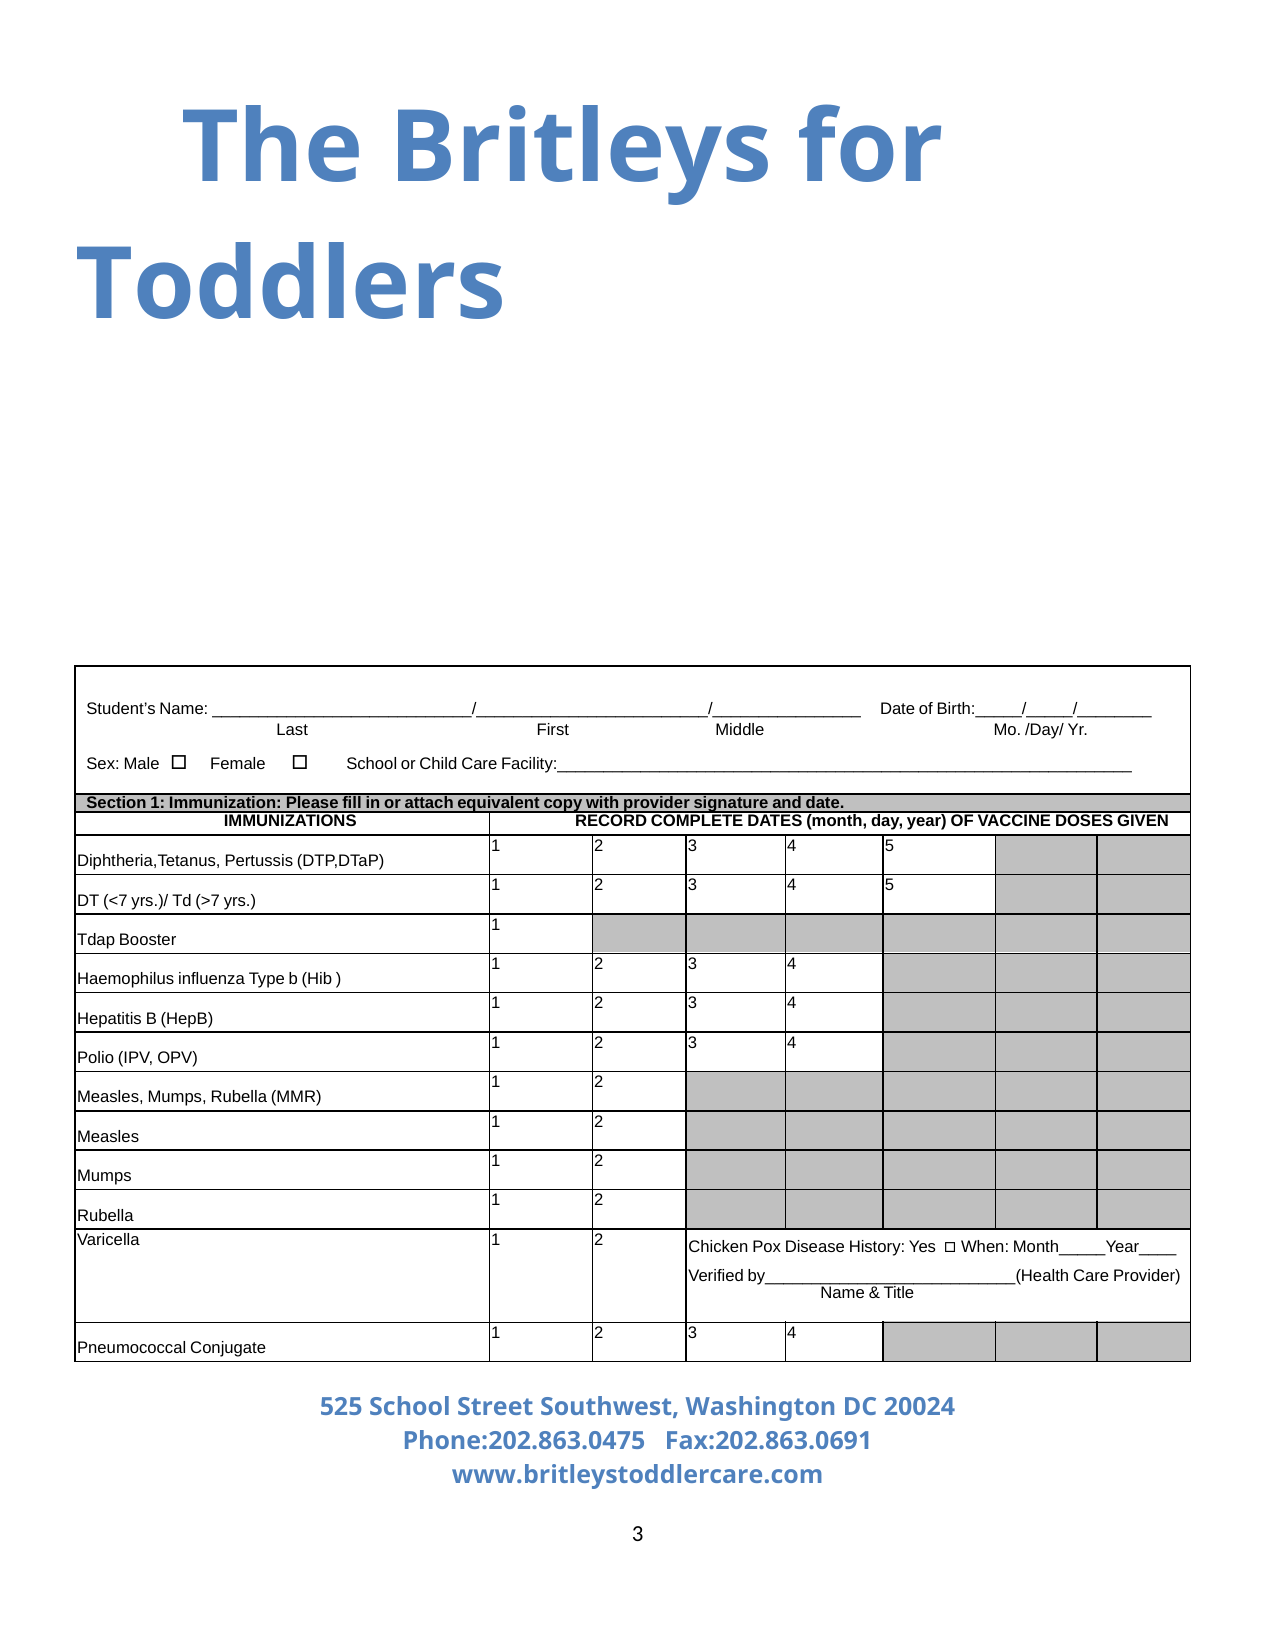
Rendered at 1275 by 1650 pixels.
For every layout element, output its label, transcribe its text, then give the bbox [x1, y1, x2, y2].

table_cell [1098, 1072, 1190, 1110]
table_cell 1 [490, 1033, 592, 1071]
table_cell 1 [490, 1151, 592, 1189]
table_cell Measles [76, 1112, 489, 1149]
table_cell [1098, 1190, 1190, 1228]
table_cell 2 [593, 875, 685, 913]
table_cell [687, 915, 785, 952]
table_cell [1098, 954, 1190, 992]
table_cell 2 [593, 1033, 685, 1071]
table_cell Tdap Booster [76, 915, 489, 952]
table_cell [884, 1033, 995, 1071]
table_cell 1 [490, 1230, 592, 1321]
table_cell 2 [593, 993, 685, 1031]
table_cell 4 [786, 993, 882, 1031]
table_cell Pneumococcal Conjugate [76, 1323, 489, 1361]
table_cell [884, 1072, 995, 1110]
table_cell 4 [786, 954, 882, 992]
table_cell [687, 1072, 785, 1110]
table_cell 3 [687, 1323, 785, 1361]
table_cell [996, 1112, 1096, 1149]
table_cell [884, 1112, 995, 1149]
table_cell 3 [687, 954, 785, 992]
table_cell [687, 1112, 785, 1149]
table_cell Section 1: Immunization: Please fill in or attach equivalent copy with provider signature and date. [76, 795, 1190, 811]
table_cell 2 [593, 1190, 685, 1228]
table_cell [1098, 875, 1190, 913]
table_cell [884, 1323, 995, 1361]
table_cell [884, 993, 995, 1031]
table_cell 2 [593, 1323, 685, 1361]
table_cell 4 [786, 836, 882, 874]
table_cell 2 [593, 1151, 685, 1189]
table_cell [996, 954, 1096, 992]
table_cell [1098, 915, 1190, 952]
table_cell [884, 915, 995, 952]
table_cell 1 [490, 836, 592, 874]
table_cell [1098, 993, 1190, 1031]
table_cell 2 [593, 1072, 685, 1110]
table_cell [786, 1112, 882, 1149]
table_cell [996, 1190, 1096, 1228]
table_cell 5 [884, 875, 995, 913]
table_cell Diphtheria,Tetanus, Pertussis (DTP,DTaP) [76, 836, 489, 874]
table_cell Mumps [76, 1151, 489, 1189]
table_cell [786, 1190, 882, 1228]
table_cell [1098, 1112, 1190, 1149]
table_cell [884, 954, 995, 992]
table_cell DT (<7 yrs.)/ Td (>7 yrs.) [76, 875, 489, 913]
table_cell Hepatitis B (HepB) [76, 993, 489, 1031]
table_cell [996, 1323, 1096, 1361]
table_cell 1 [490, 915, 592, 952]
table_cell Varicella [76, 1230, 489, 1321]
table_cell 3 [687, 993, 785, 1031]
table_cell 3 [687, 1033, 785, 1071]
table_cell [996, 875, 1096, 913]
table_cell 5 [884, 836, 995, 874]
table_cell 4 [786, 1033, 882, 1071]
table_cell 1 [490, 1072, 592, 1110]
table_cell Rubella [76, 1190, 489, 1228]
table_cell 2 [593, 836, 685, 874]
table_cell 2 [593, 1112, 685, 1149]
table_cell 4 [786, 875, 882, 913]
table_cell 1 [490, 1112, 592, 1149]
table_cell [1098, 836, 1190, 874]
table_cell Polio (IPV, OPV) [76, 1033, 489, 1071]
table_cell 1 [490, 954, 592, 992]
table_header Student’s Name: ____________________________/_________________________/________________ Date of Birth:_____/_____/________ Last First Middle Mo. /Day/ Yr. Sex: Male □ Female □ School or Child Care Facility:______________________________________________________________ [76, 667, 1190, 793]
table_cell [687, 1151, 785, 1189]
table_cell [786, 915, 882, 952]
table_cell 1 [490, 1323, 592, 1361]
table_cell 3 [687, 836, 785, 874]
table_cell 1 [490, 1190, 592, 1228]
table_cell [687, 1190, 785, 1228]
table_cell [996, 836, 1096, 874]
table_cell 1 [490, 875, 592, 913]
table_cell [996, 1072, 1096, 1110]
table_cell [1098, 1323, 1190, 1361]
table_cell 3 [687, 875, 785, 913]
table_cell [1098, 1033, 1190, 1071]
table_cell Measles, Mumps, Rubella (MMR) [76, 1072, 489, 1110]
table_cell [996, 993, 1096, 1031]
table_cell [996, 915, 1096, 952]
table_cell [786, 1072, 882, 1110]
table_cell [996, 1151, 1096, 1189]
table_cell IMMUNIZATIONS [76, 813, 489, 834]
table_cell 2 [593, 1230, 685, 1321]
table_cell Haemophilus influenza Type b (Hib ) [76, 954, 489, 992]
table_cell [884, 1190, 995, 1228]
table_cell Chicken Pox Disease History: Yes □ When: Month_____Year____ Verified by___________________________(Health Care Provider) Name & Title [687, 1230, 1190, 1321]
table_cell [786, 1151, 882, 1189]
table_cell 4 [786, 1323, 882, 1361]
table_cell [996, 1033, 1096, 1071]
table_cell 2 [593, 954, 685, 992]
table_cell [1098, 1151, 1190, 1189]
table_cell RECORD COMPLETE DATES (month, day, year) OF VACCINE DOSES GIVEN [490, 813, 1190, 834]
table_cell [884, 1151, 995, 1189]
table_cell [593, 915, 685, 952]
table_cell 1 [490, 993, 592, 1031]
